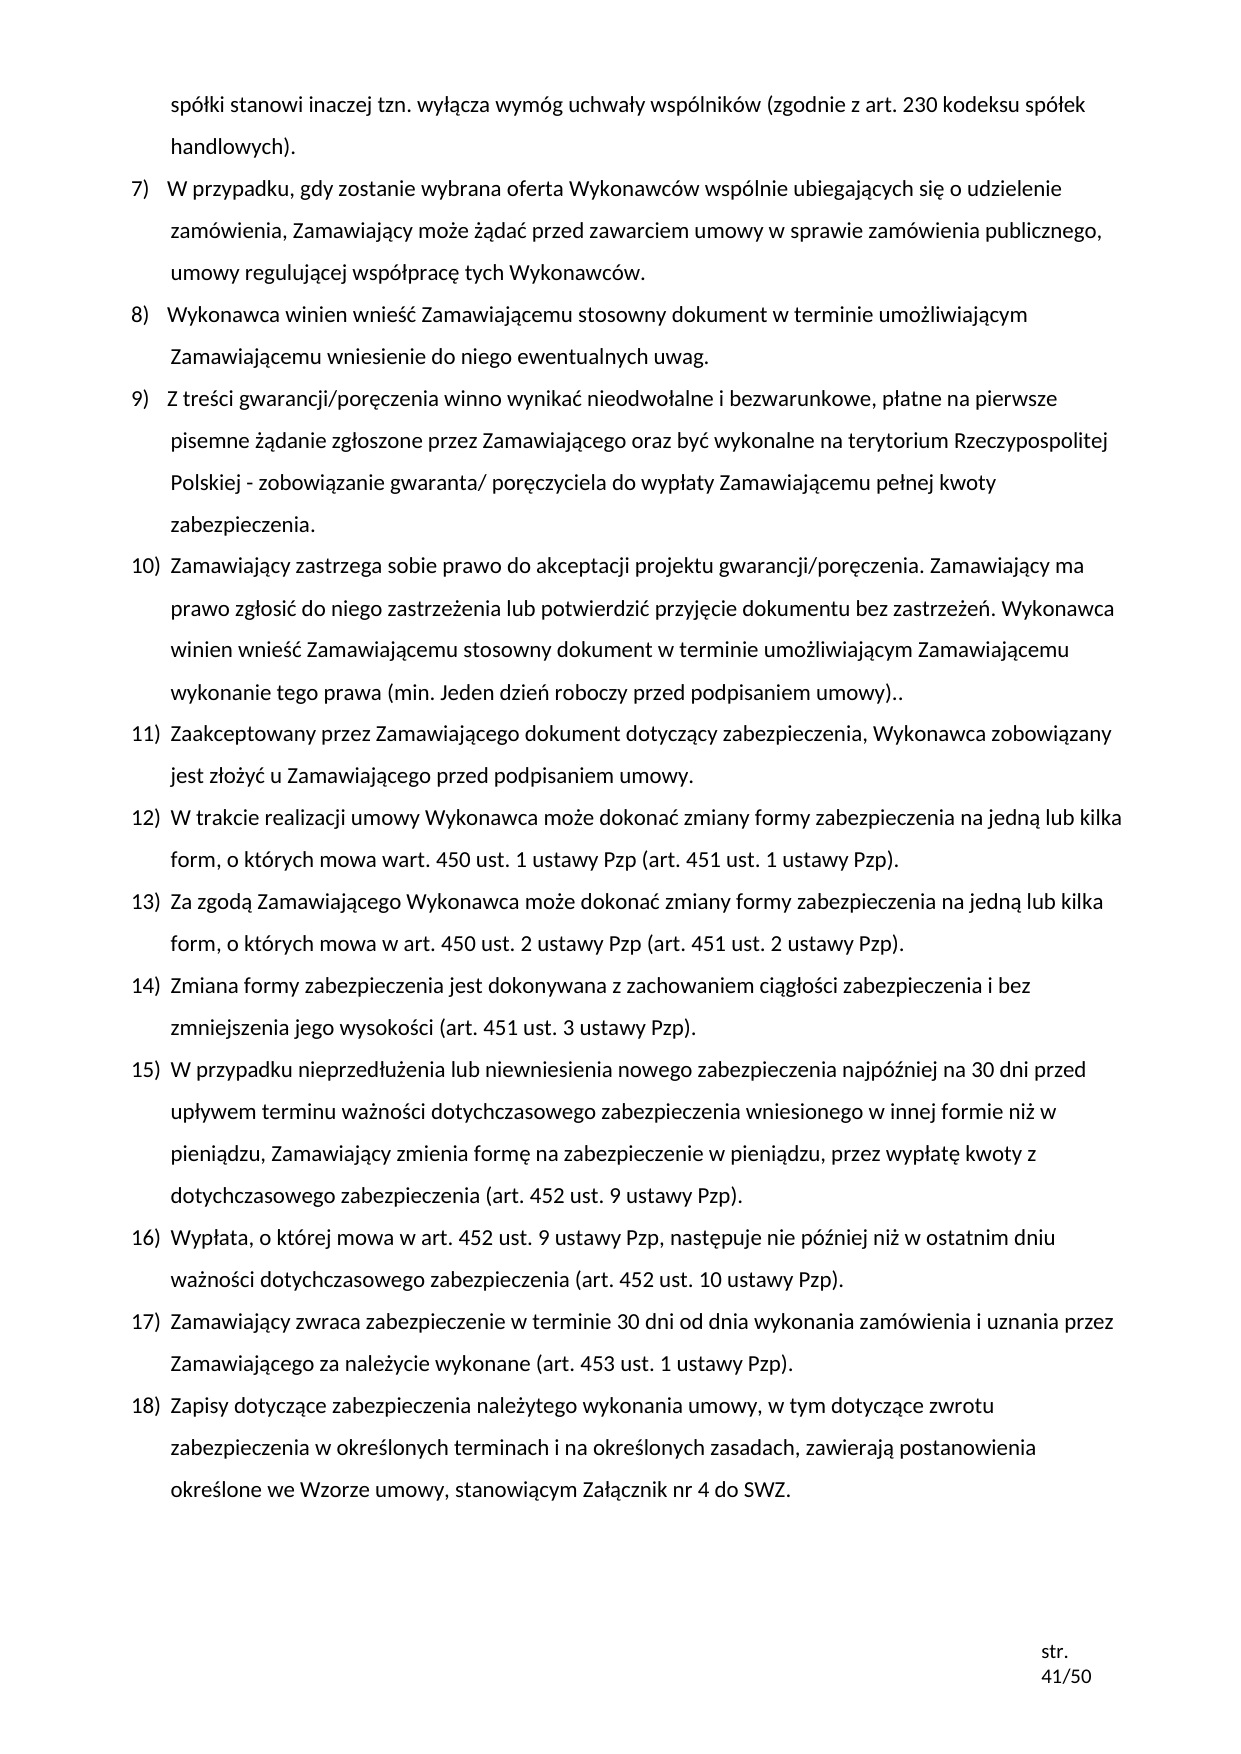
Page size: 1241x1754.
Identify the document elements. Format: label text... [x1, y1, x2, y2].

list W przypadku nieprzedłużenia lub niewniesienia nowego zabezpieczenia najpóźniej na 30 dni przed upływem terminu ważności dotychczasowego zabezpieczenia wniesionego w innej formie niż w pieniądzu, Zamawiający zmienia formę na zabezpieczenie w pieniądzu, przez wypłatę kwoty z dotychczasowego zabezpieczenia (art. 452 ust. 9 ustawy Pzp). [131, 1055, 1127, 1209]
list Zamawiający zastrzega sobie prawo do akceptacji projektu gwarancji/poręczenia. Zamawiający ma prawo zgłosić do niego zastrzeżenia lub potwierdzić przyjęcie dokumentu bez zastrzeżeń. Wykonawca winien wnieść Zamawiającemu stosowny dokument w terminie umożliwiającym Zamawiającemu wykonanie tego prawa (min. Jeden dzień roboczy przed podpisaniem umowy).. [131, 552, 1127, 706]
list Zapisy dotyczące zabezpieczenia należytego wykonania umowy, w tym dotyczące zwrotu zabezpieczenia w określonych terminach i na określonych zasadach, zawierają postanowienia określone we Wzorze umowy, stanowiącym Załącznik nr 4 do SWZ. [131, 1391, 1127, 1503]
list Za zgodą Zamawiającego Wykonawca może dokonać zmiany formy zabezpieczenia na jedną lub kilka form, o których mowa w art. 450 ust. 2 ustawy Pzp (art. 451 ust. 2 ustawy Pzp). [131, 887, 1127, 957]
list Zmiana formy zabezpieczenia jest dokonywana z zachowaniem ciągłości zabezpieczenia i bez zmniejszenia jego wysokości (art. 451 ust. 3 ustawy Pzp). [131, 971, 1127, 1041]
list W trakcie realizacji umowy Wykonawca może dokonać zmiany formy zabezpieczenia na jedną lub kilka form, o których mowa wart. 450 ust. 1 ustawy Pzp (art. 451 ust. 1 ustawy Pzp). [131, 803, 1127, 873]
list W przypadku, gdy zostanie wybrana oferta Wykonawców wspólnie ubiegających się o udzielenie zamówienia, Zamawiający może żądać przed zawarciem umowy w sprawie zamówienia publicznego, umowy regulującej współpracę tych Wykonawców. [131, 174, 1127, 286]
list Z treści gwarancji/poręczenia winno wynikać nieodwołalne i bezwarunkowe, płatne na pierwsze pisemne żądanie zgłoszone przez Zamawiającego oraz być wykonalne na terytorium Rzeczypospolitej Polskiej - zobowiązanie gwaranta/ poręczyciela do wypłaty Zamawiającemu pełnej kwoty zabezpieczenia. [131, 384, 1127, 538]
list Wykonawca winien wnieść Zamawiającemu stosowny dokument w terminie umożliwiającym Zamawiającemu wniesienie do niego ewentualnych uwag. [131, 300, 1127, 370]
list Wypłata, o której mowa w art. 452 ust. 9 ustawy Pzp, następuje nie później niż w ostatnim dniu ważności dotychczasowego zabezpieczenia (art. 452 ust. 10 ustawy Pzp). [131, 1223, 1127, 1293]
list Zamawiający zwraca zabezpieczenie w terminie 30 dni od dnia wykonania zamówienia i uznania przez Zamawiającego za należycie wykonane (art. 453 ust. 1 ustawy Pzp). [131, 1307, 1127, 1377]
list Zaakceptowany przez Zamawiającego dokument dotyczący zabezpieczenia, Wykonawca zobowiązany jest złożyć u Zamawiającego przed podpisaniem umowy. [131, 719, 1127, 789]
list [131, 90, 1127, 160]
